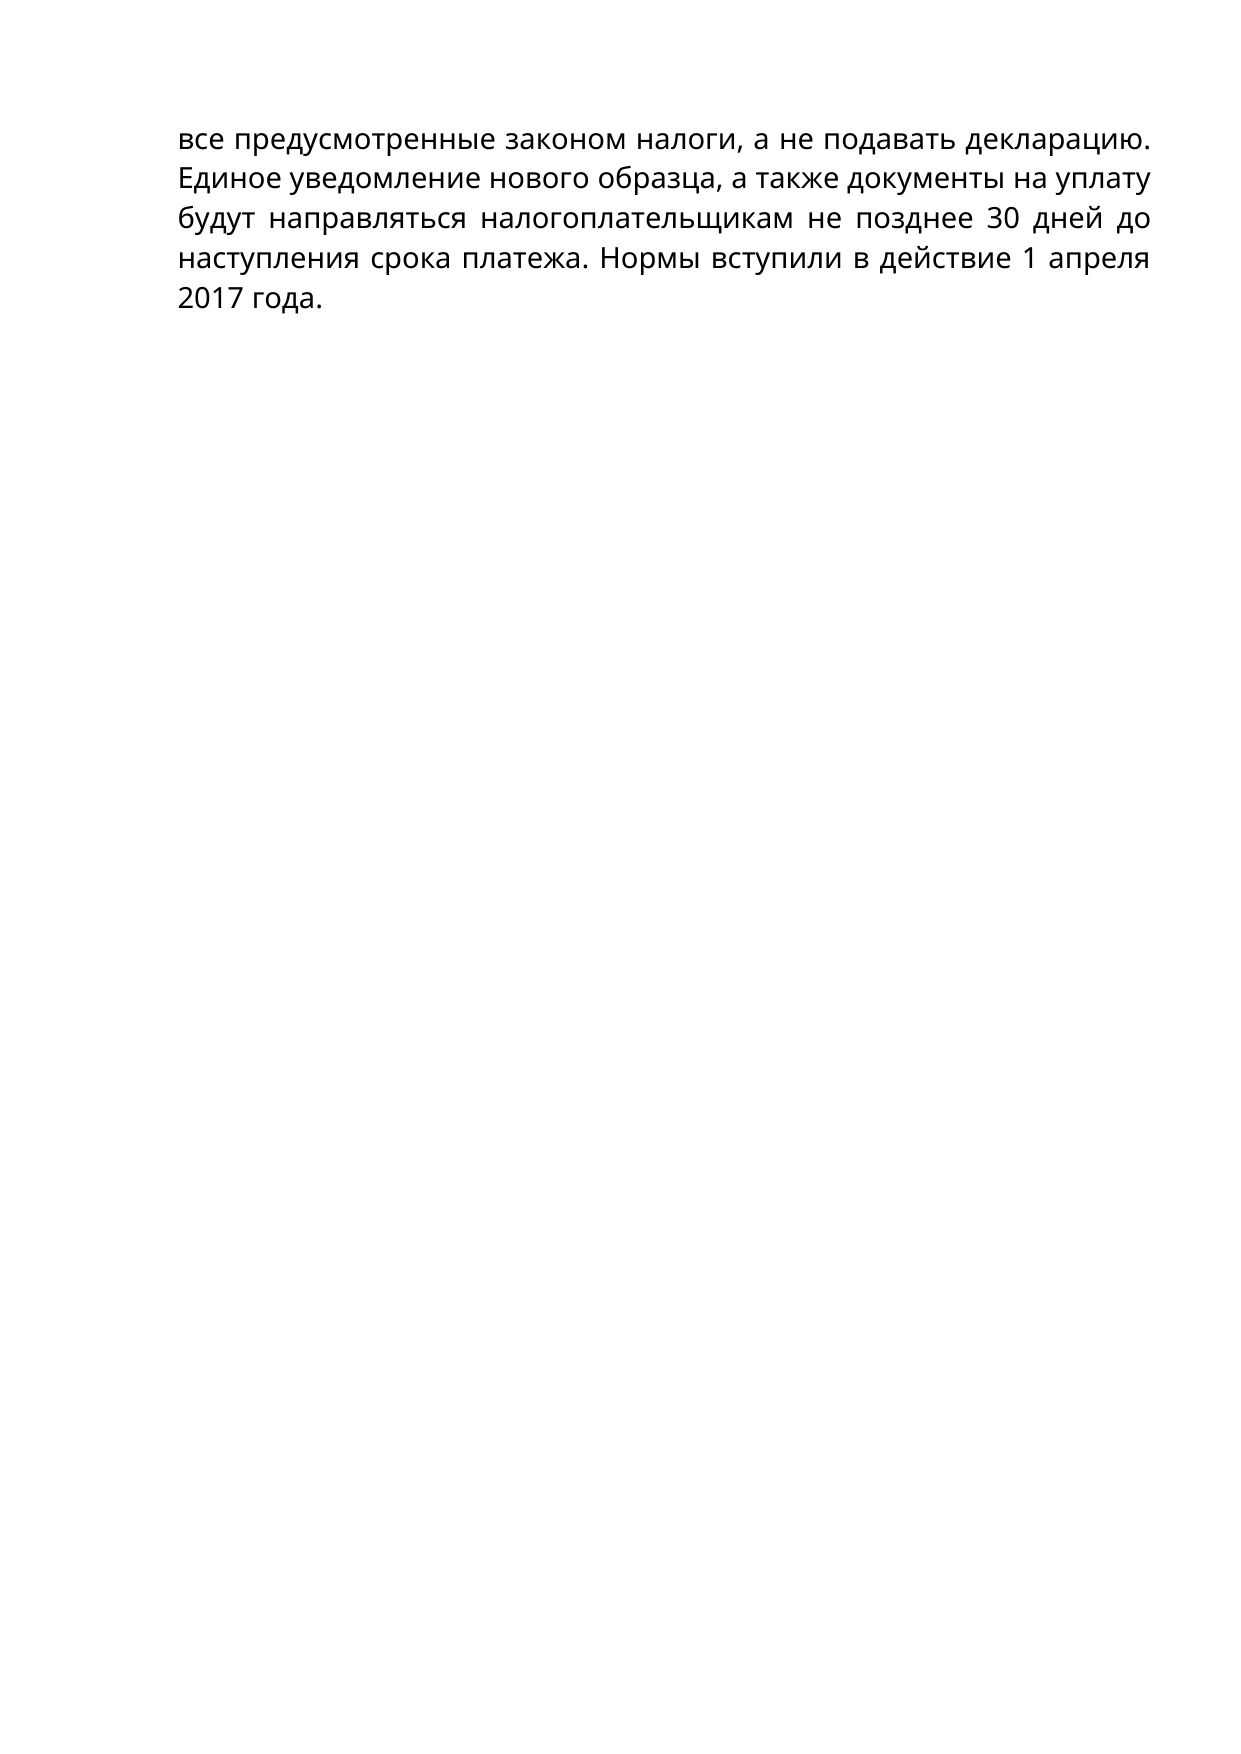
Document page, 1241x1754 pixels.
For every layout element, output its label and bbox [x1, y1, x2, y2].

text [177, 118, 1152, 317]
